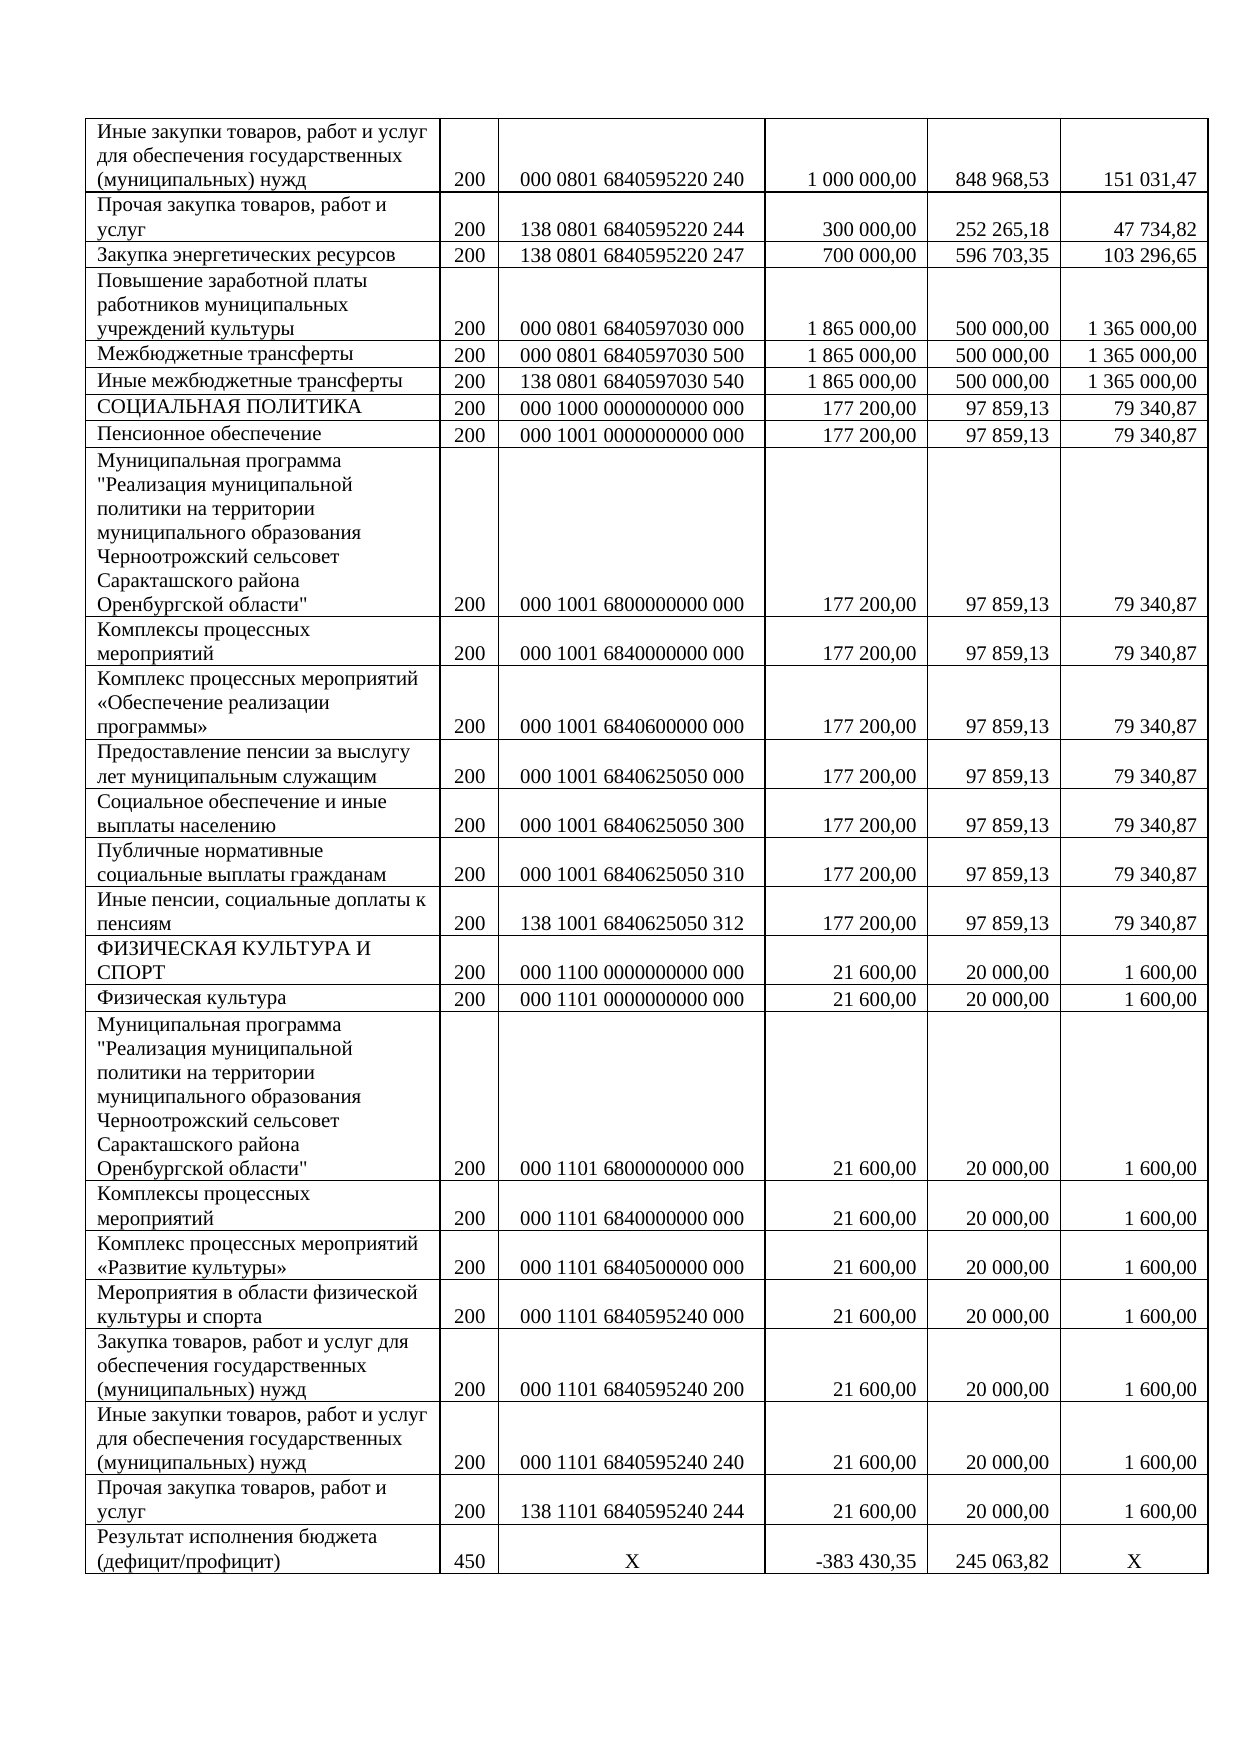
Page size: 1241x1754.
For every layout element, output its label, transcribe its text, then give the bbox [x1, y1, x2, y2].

table_cell 138 0801 6840595220 247 [499, 242, 764, 267]
table_cell 79 340,87 [1061, 666, 1207, 738]
table_cell 200 [441, 242, 498, 267]
table_cell 1 000 000,00 [766, 119, 927, 191]
table_cell Комплекс процессных мероприятий «Развитие культуры» [86, 1231, 439, 1279]
table_cell ФИЗИЧЕСКАЯ КУЛЬТУРА И СПОРТ [86, 936, 439, 984]
table_cell 200 [441, 341, 498, 367]
table_cell 103 296,65 [1061, 242, 1207, 267]
table_cell 97 859,13 [928, 617, 1060, 665]
table_cell 79 340,87 [1061, 740, 1207, 788]
table_cell 200 [441, 985, 498, 1011]
table_cell 000 1001 6840625050 310 [499, 838, 764, 886]
table_cell 200 [441, 421, 498, 447]
table_cell 177 200,00 [766, 448, 927, 616]
table_cell 177 200,00 [766, 617, 927, 665]
table_cell 1 600,00 [1061, 1012, 1207, 1180]
table_cell 177 200,00 [766, 887, 927, 935]
table_cell 1 365 000,00 [1061, 268, 1207, 340]
table_cell Иные межбюджетные трансферты [86, 368, 439, 393]
table_cell 500 000,00 [928, 268, 1060, 340]
table_cell 200 [441, 666, 498, 738]
table_cell Социальное обеспечение и иные выплаты населению [86, 789, 439, 837]
table_cell Закупка товаров, работ и услуг для обеспечения государственных (муниципальных) нужд [86, 1329, 439, 1401]
table_cell 000 0801 6840595220 240 [499, 119, 764, 191]
table_cell Публичные нормативные социальные выплаты гражданам [86, 838, 439, 886]
table_cell 700 000,00 [766, 242, 927, 267]
table_cell 97 859,13 [928, 395, 1060, 420]
table_cell 000 1001 6840625050 000 [499, 740, 764, 788]
table_cell 21 600,00 [766, 1280, 927, 1328]
table_cell 200 [441, 1280, 498, 1328]
table_cell 200 [441, 448, 498, 616]
table_cell 138 1001 6840625050 312 [499, 887, 764, 935]
table_cell 000 0801 6840597030 500 [499, 341, 764, 367]
table_cell 20 000,00 [928, 1012, 1060, 1180]
table_cell 21 600,00 [766, 936, 927, 984]
table_cell Муниципальная программа "Реализация муниципальной политики на территории муниципального образования Черноотрожский сельсовет Саракташского района Оренбургской области" [86, 1012, 439, 1180]
table_cell 1 600,00 [1061, 1329, 1207, 1401]
table_cell 21 600,00 [766, 1181, 927, 1229]
table_cell 20 000,00 [928, 1329, 1060, 1401]
table_cell 200 [441, 740, 498, 788]
table_cell 97 859,13 [928, 448, 1060, 616]
table_cell 79 340,87 [1061, 838, 1207, 886]
table_cell 200 [441, 268, 498, 340]
table_cell 000 1101 0000000000 000 [499, 985, 764, 1011]
table_cell 200 [441, 1402, 498, 1474]
table_cell 200 [441, 617, 498, 665]
table_cell 450 [441, 1525, 498, 1573]
table_cell 200 [441, 1475, 498, 1523]
table_cell 000 0801 6840597030 000 [499, 268, 764, 340]
table_cell 21 600,00 [766, 1329, 927, 1401]
table_cell 000 1100 0000000000 000 [499, 936, 764, 984]
table_cell 97 859,13 [928, 740, 1060, 788]
table_cell 79 340,87 [1061, 421, 1207, 447]
table_cell 200 [441, 368, 498, 393]
table_cell Предоставление пенсии за выслугу лет муниципальным служащим [86, 740, 439, 788]
table_cell 20 000,00 [928, 1402, 1060, 1474]
table_cell 000 1001 6800000000 000 [499, 448, 764, 616]
table_cell 1 865 000,00 [766, 341, 927, 367]
table_cell X [499, 1525, 764, 1573]
table_cell 151 031,47 [1061, 119, 1207, 191]
table_cell 000 1101 6840500000 000 [499, 1231, 764, 1279]
table_cell 1 600,00 [1061, 1181, 1207, 1229]
table_cell Межбюджетные трансферты [86, 341, 439, 367]
table_cell 000 1101 6800000000 000 [499, 1012, 764, 1180]
table_cell 252 265,18 [928, 193, 1060, 241]
table_cell 21 600,00 [766, 1402, 927, 1474]
table_cell Результат исполнения бюджета (дефицит/профицит) [86, 1525, 439, 1573]
table_cell Физическая культура [86, 985, 439, 1011]
table_cell 138 0801 6840597030 540 [499, 368, 764, 393]
table_cell 79 340,87 [1061, 448, 1207, 616]
table_cell 97 859,13 [928, 421, 1060, 447]
table_cell 97 859,13 [928, 666, 1060, 738]
table_cell 177 200,00 [766, 421, 927, 447]
table_cell Иные закупки товаров, работ и услуг для обеспечения государственных (муниципальных) нужд [86, 1402, 439, 1474]
table_cell 200 [441, 789, 498, 837]
table_cell 500 000,00 [928, 368, 1060, 393]
table_cell Комплекс процессных мероприятий «Обеспечение реализации программы» [86, 666, 439, 738]
table_cell 20 000,00 [928, 1475, 1060, 1523]
table_cell 848 968,53 [928, 119, 1060, 191]
table_cell 1 600,00 [1061, 1475, 1207, 1523]
table_cell 177 200,00 [766, 666, 927, 738]
table_cell 200 [441, 1329, 498, 1401]
table_cell 200 [441, 119, 498, 191]
table_cell 79 340,87 [1061, 789, 1207, 837]
table_cell 79 340,87 [1061, 617, 1207, 665]
table_cell Иные пенсии, социальные доплаты к пенсиям [86, 887, 439, 935]
table_cell 1 600,00 [1061, 985, 1207, 1011]
table_cell 21 600,00 [766, 1231, 927, 1279]
table_cell 245 063,82 [928, 1525, 1060, 1573]
table_cell Комплексы процессных мероприятий [86, 1181, 439, 1229]
table_cell -383 430,35 [766, 1525, 927, 1573]
table_cell 000 1101 6840000000 000 [499, 1181, 764, 1229]
table_cell 000 1101 6840595240 240 [499, 1402, 764, 1474]
table_cell 21 600,00 [766, 985, 927, 1011]
table_cell 200 [441, 887, 498, 935]
table_cell X [1061, 1525, 1207, 1573]
table_cell 177 200,00 [766, 395, 927, 420]
table_cell 200 [441, 193, 498, 241]
table_cell 1 365 000,00 [1061, 341, 1207, 367]
table_cell 1 365 000,00 [1061, 368, 1207, 393]
table_cell СОЦИАЛЬНАЯ ПОЛИТИКА [86, 395, 439, 420]
table_cell 200 [441, 838, 498, 886]
table_cell 47 734,82 [1061, 193, 1207, 241]
table_cell 177 200,00 [766, 740, 927, 788]
table_cell 177 200,00 [766, 789, 927, 837]
table_cell Комплексы процессных мероприятий [86, 617, 439, 665]
table_cell 177 200,00 [766, 838, 927, 886]
table_cell 138 1101 6840595240 244 [499, 1475, 764, 1523]
table_cell 596 703,35 [928, 242, 1060, 267]
table_cell 20 000,00 [928, 936, 1060, 984]
table_cell Повышение заработной платы работников муниципальных учреждений культуры [86, 268, 439, 340]
table_cell Прочая закупка товаров, работ и услуг [86, 193, 439, 241]
table_cell 300 000,00 [766, 193, 927, 241]
table_cell 97 859,13 [928, 838, 1060, 886]
table_cell 1 600,00 [1061, 1402, 1207, 1474]
table_cell 1 600,00 [1061, 1231, 1207, 1279]
table_cell 138 0801 6840595220 244 [499, 193, 764, 241]
table_cell 000 1001 6840625050 300 [499, 789, 764, 837]
table_cell Иные закупки товаров, работ и услуг для обеспечения государственных (муниципальных) нужд [86, 119, 439, 191]
table_cell 20 000,00 [928, 1231, 1060, 1279]
table_cell 200 [441, 1181, 498, 1229]
table_cell Мероприятия в области физической культуры и спорта [86, 1280, 439, 1328]
table_cell 200 [441, 1231, 498, 1279]
table_cell 000 1001 6840000000 000 [499, 617, 764, 665]
table_cell 79 340,87 [1061, 395, 1207, 420]
table_cell 21 600,00 [766, 1012, 927, 1180]
table_cell 1 865 000,00 [766, 268, 927, 340]
table_cell 000 1001 6840600000 000 [499, 666, 764, 738]
table_cell 000 1001 0000000000 000 [499, 421, 764, 447]
table_cell 1 600,00 [1061, 936, 1207, 984]
table_cell 200 [441, 936, 498, 984]
table_cell 79 340,87 [1061, 887, 1207, 935]
table_cell 200 [441, 395, 498, 420]
table_cell 20 000,00 [928, 1280, 1060, 1328]
table_cell 97 859,13 [928, 887, 1060, 935]
table_cell 500 000,00 [928, 341, 1060, 367]
table_cell 200 [441, 1012, 498, 1180]
table_cell 21 600,00 [766, 1475, 927, 1523]
table_cell Закупка энергетических ресурсов [86, 242, 439, 267]
table_cell Пенсионное обеспечение [86, 421, 439, 447]
table_cell Прочая закупка товаров, работ и услуг [86, 1475, 439, 1523]
table_cell 000 1101 6840595240 000 [499, 1280, 764, 1328]
table_cell 1 600,00 [1061, 1280, 1207, 1328]
table_cell 20 000,00 [928, 985, 1060, 1011]
table_cell 000 1101 6840595240 200 [499, 1329, 764, 1401]
table_cell 97 859,13 [928, 789, 1060, 837]
table_cell 20 000,00 [928, 1181, 1060, 1229]
table_cell 000 1000 0000000000 000 [499, 395, 764, 420]
table_cell 1 865 000,00 [766, 368, 927, 393]
table_cell Муниципальная программа "Реализация муниципальной политики на территории муниципального образования Черноотрожский сельсовет Саракташского района Оренбургской области" [86, 448, 439, 616]
